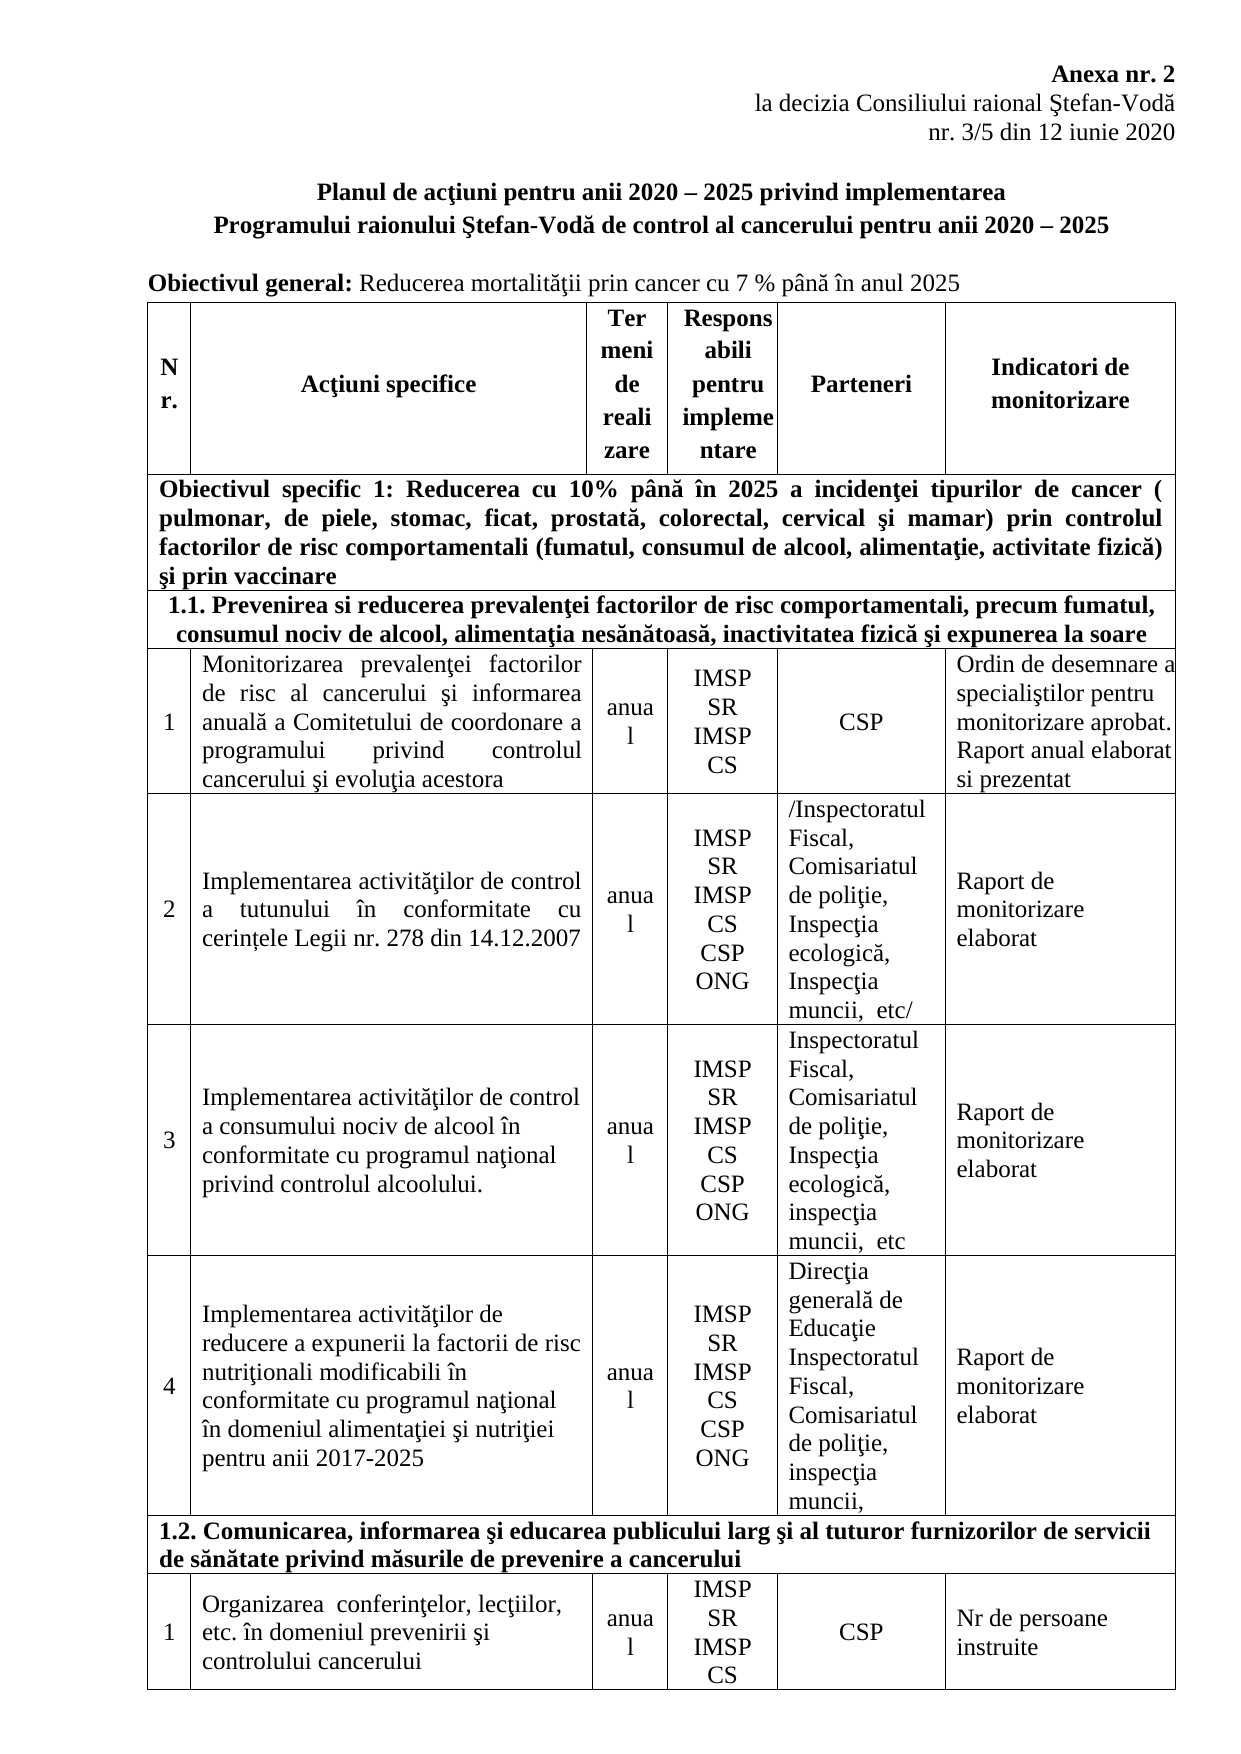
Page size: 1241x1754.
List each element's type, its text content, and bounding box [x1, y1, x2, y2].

text Anexa nr. 2 [148, 59, 1175, 88]
text Programului raionului Ştefan-Vodă de control al cancerului pentru anii 2020 – 2025 [148, 211, 1175, 239]
table_header Parteneri [778, 303, 945, 473]
table_cell Inspectoratul Fiscal, Comisariatul de poliţie, Inspecţia ecologică, inspecţia muncii, etc [778, 1025, 945, 1255]
text Obiectivul general: Reducerea mortalităţii prin cancer cu 7 % până în anul 2025 [148, 268, 1175, 297]
table_cell Raport de monitorizare elaborat [946, 1025, 1175, 1255]
table_cell Nr de persoane instruite [946, 1574, 1175, 1689]
text la decizia Consiliului raional Ştefan-Vodă [148, 88, 1175, 117]
table_cell 3 [148, 1025, 190, 1255]
table_header Responsabili pentru implementare [668, 303, 777, 473]
table_cell /Inspectoratul Fiscal, Comisariatul de poliţie, Inspecţia ecologică, Inspecţia muncii, etc/ [778, 794, 945, 1024]
table_cell 1.2. Comunicarea, informarea şi educarea publicului larg şi al tuturor furnizorilor de servicii de sănătate privind măsurile de prevenire a cancerului [148, 1516, 1175, 1573]
table_cell Implementarea activităţilor de control a consumului nociv de alcool în conformitate cu programul naţional privind controlul alcoolului. [191, 1025, 592, 1255]
table_cell Obiectivul specific 1: Reducerea cu 10% până în incidenţei tipurilor de cancer ( pulmonar, de piele, stomac, ficat, prostată, colorectal, cervical şi mamar) prin controlul factorilor de risc comportamentali (fumatul, consumul de alcool, alimentaţie, activitate fizică) şi prin vaccinare [148, 475, 1175, 589]
table_cell IMSP SR IMSP CS CSP ONG [668, 1025, 777, 1255]
table_cell CSP [778, 649, 945, 793]
table_header Termeni de realizare [587, 303, 667, 473]
table_header Indicatori de monitorizare [946, 303, 1175, 473]
text nr. 3/5 din 12 iunie 2020 [148, 117, 1175, 145]
table_cell Implementarea activităţilor de reducere a expunerii la factorii de risc nutriţionali modificabili în conformitate cu programul naţional în domeniul alimentaţiei şi nutriţiei pentru anii 2017-2025 [191, 1256, 592, 1515]
table_cell 2 [148, 794, 190, 1024]
table_cell 1.1. Prevenirea si reducerea prevalenţei factorilor de risc comportamentali, precum fumatul, consumul nociv de alcool, alimentaţia nesănătoasă, inactivitatea fizică şi expunerea la soare [148, 591, 1175, 648]
table_cell anual [593, 1574, 667, 1689]
table_header Acţiuni specifice [191, 303, 586, 473]
table_cell 1 [148, 649, 190, 793]
table_cell 4 [148, 1256, 190, 1515]
table_header Nr. [148, 303, 190, 473]
table_cell Implementarea activităţilor de control a tutunului în conformitate cu cerințele Legii nr. 278 din 14.12.2007 [191, 794, 592, 1024]
text Planul de acţiuni pentru anii 2020 – 2025 privind implementarea [148, 177, 1175, 206]
table_cell IMSP SR IMSP CS [668, 1574, 777, 1689]
table_cell CSP [778, 1574, 945, 1689]
table_cell Direcţia generală de Educaţie Inspectoratul Fiscal, Comisariatul de poliţie, inspecţia muncii, [778, 1256, 945, 1515]
table_cell IMSP SR IMSP CS CSP ONG [668, 1256, 777, 1515]
table_cell Raport de monitorizare elaborat [946, 794, 1175, 1024]
table_cell anual [593, 649, 667, 793]
table_cell 1 [148, 1574, 190, 1689]
table_cell Monitorizarea prevalenţei factorilor de risc al cancerului şi informarea anuală a Comitetului de coordonare a programului privind controlul cancerului şi evoluţia acestora [191, 649, 592, 793]
table_cell IMSP SR IMSP CS CSP ONG [668, 794, 777, 1024]
table_cell IMSP SR IMSP CS [668, 649, 777, 793]
table_cell anual [593, 794, 667, 1024]
table_cell Raport de monitorizare elaborat [946, 1256, 1175, 1515]
table_cell anual [593, 1256, 667, 1515]
table_cell Organizarea conferinţelor, lecţiilor, etc. în domeniul prevenirii şi controlului cancerului [191, 1574, 592, 1689]
table_cell Ordin de desemnare a specialiştilor pentru monitorizare aprobat. Raport anual elaborat si prezentat [946, 649, 1175, 793]
table_cell anual [593, 1025, 667, 1255]
